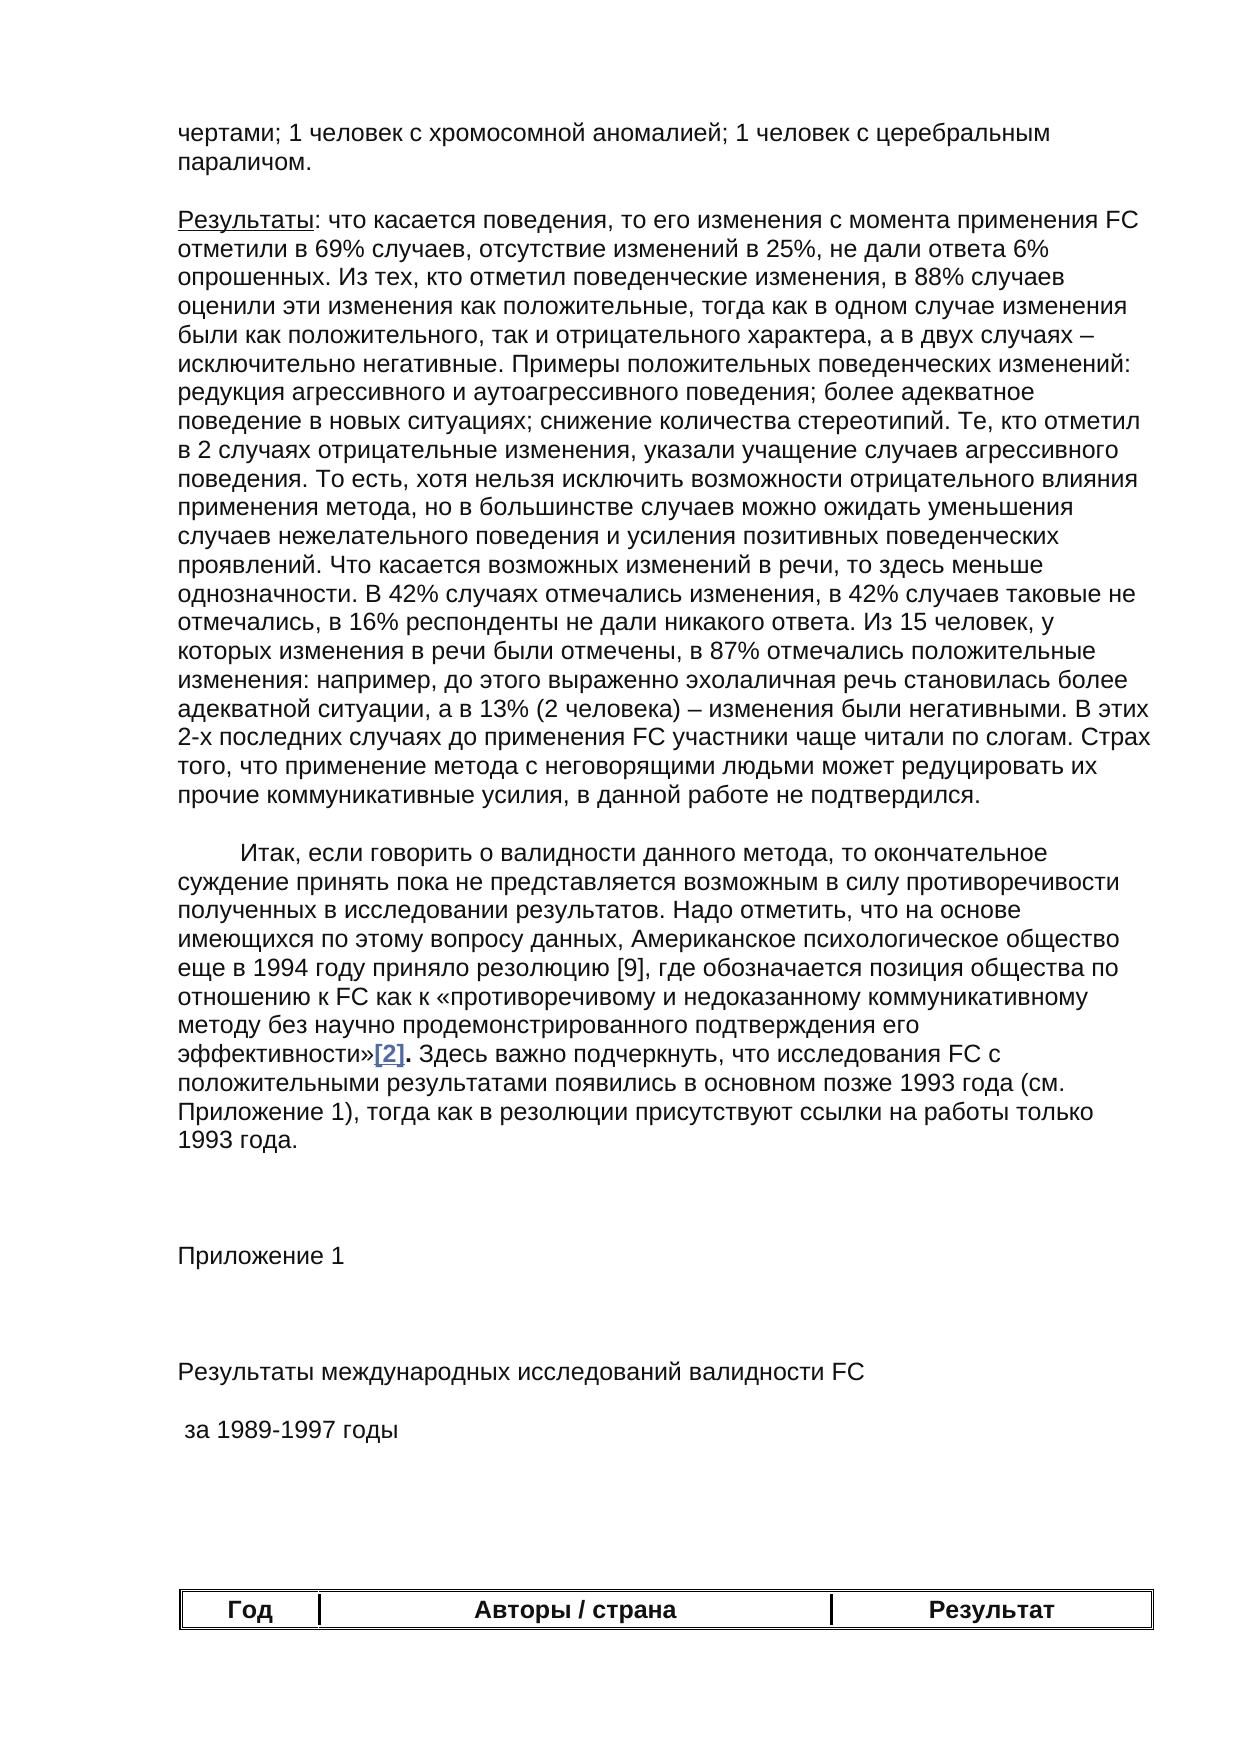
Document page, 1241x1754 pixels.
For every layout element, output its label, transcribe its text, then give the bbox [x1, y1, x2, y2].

table_header Авторы / страна [319, 1592, 831, 1627]
text Результаты международных исследований валидности FC [177, 1357, 1152, 1386]
text Приложение 1 [177, 1241, 1152, 1270]
table_header Год [183, 1590, 319, 1627]
text за 1989-1997 годы [177, 1415, 1152, 1443]
table_header Результат [831, 1592, 1151, 1627]
text Итак, если говорить о валидности данного метода, то окончательное суждение принять пока не представляется возможным в силу противоречивости полученных в исследовании результатов. Надо отметить, что на основе имеющихся по этому вопросу данных, Американское психологическое общество еще в 1994 году приняло резолюцию [9], где обозначается позиция общества по отношению к FC как к «противоречивому и недоказанному коммуникативному методу без научно продемонстрированного подтверждения его эффективности»[2]. Здесь важно подчеркнуть, что исследования FC c положительными результатами появились в основном позже 1993 года (см. Приложение 1), тогда как в резолюции присутствуют ссылки на работы только 1993 года. [177, 838, 1152, 1154]
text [177, 118, 1152, 176]
text Результаты: что касается поведения, то его изменения с момента применения FC отметили в 69% случаев, отсутствие изменений в 25%, не дали ответа 6% опрошенных. Из тех, кто отметил поведенческие изменения, в 88% случаев оценили эти изменения как положительные, тогда как в одном случае изменения были как положительного, так и отрицательного характера, а в двух случаях – исключительно негативные. Примеры положительных поведенческих изменений: редукция агрессивного и аутоагрессивного поведения; более адекватное поведение в новых ситуациях; снижение количества стереотипий. Те, кто отметил в 2 случаях отрицательные изменения, указали учащение случаев агрессивного поведения. То есть, хотя нельзя исключить возможности отрицательного влияния применения метода, но в большинстве случаев можно ожидать уменьшения случаев нежелательного поведения и усиления позитивных поведенческих проявлений. Что касается возможных изменений в речи, то здесь меньше однозначности. В 42% случаях отмечались изменения, в 42% случаев таковые не отмечались, в 16% респонденты не дали никакого ответа. Из 15 человек, у которых изменения в речи были отмечены, в 87% отмечались положительные изменения: например, до этого выраженно эхолаличная речь становилась более адекватной ситуации, а в 13% (2 человека) – изменения были негативными. В этих 2-х последних случаях до применения FC участники чаще читали по слогам. Страх того, что применение метода с неговорящими людьми может редуцировать их прочие коммуникативные усилия, в данной работе не подтвердился. [177, 205, 1152, 808]
